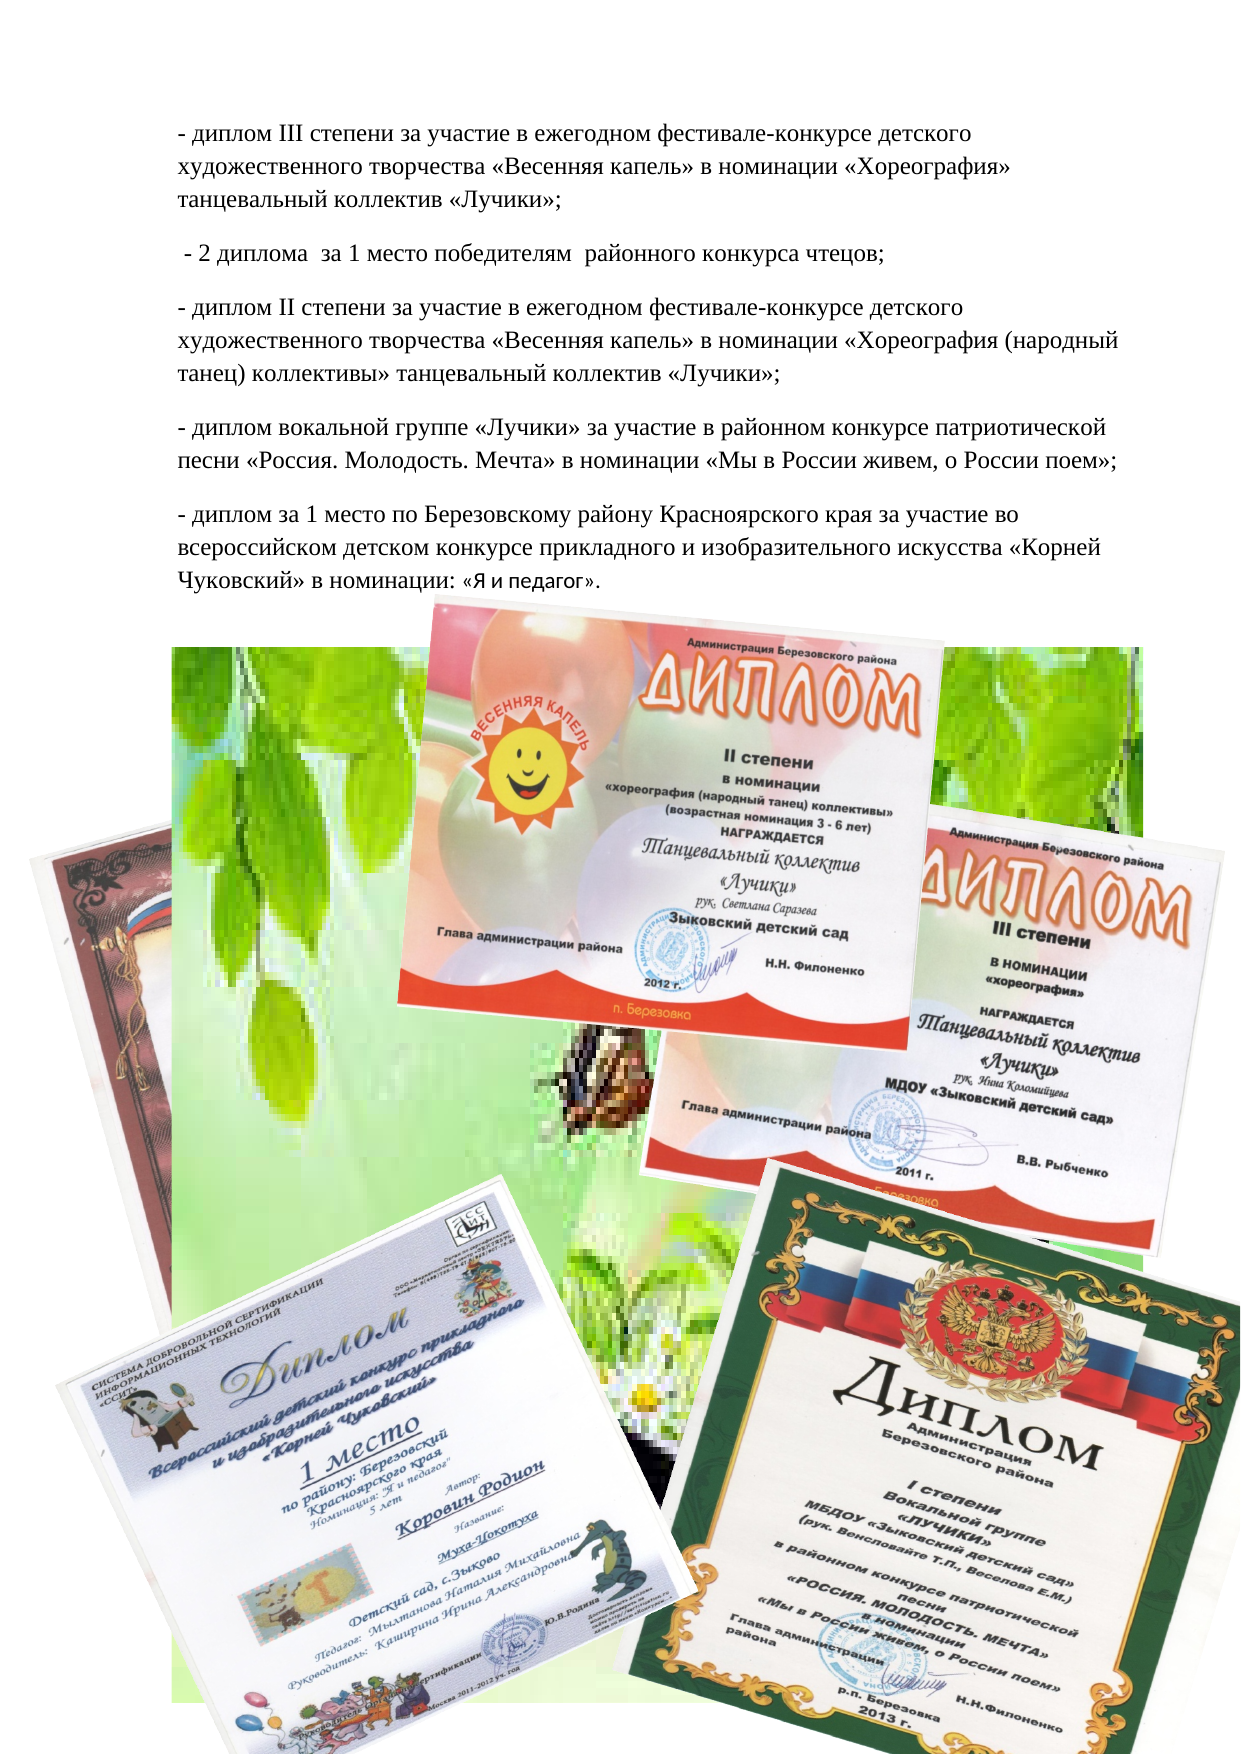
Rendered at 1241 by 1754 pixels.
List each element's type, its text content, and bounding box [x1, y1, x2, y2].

text - 2 диплома за 1 место победителям районного конкурса чтецов; [177, 238, 1152, 267]
text - диплом II степени за участие в ежегодном фестивале-конкурсе детского художественного творчества «Весенняя капель» в номинации «Хореография (народный танец) коллективы» танцевальный коллектив «Лучики»; [177, 292, 1152, 387]
text - диплом вокальной группе «Лучики» за участие в районном конкурсе патриотической песни «Россия. Молодость. Мечта» в номинации «Мы в России живем, о России поем»; [177, 412, 1152, 474]
text - диплом III степени за участие в ежегодном фестивале-конкурсе детского художественного творчества «Весенняя капель» в номинации «Хореография» танцевальный коллектив «Лучики»; [177, 118, 1152, 213]
text - диплом за 1 место по Березовскому району Красноярского края за участие во всероссийском детском конкурсе прикладного и изобразительного искусства «Корней Чуковский» в номинации: «Я и педагог». [177, 499, 1152, 594]
picture [29, 594, 1241, 1754]
